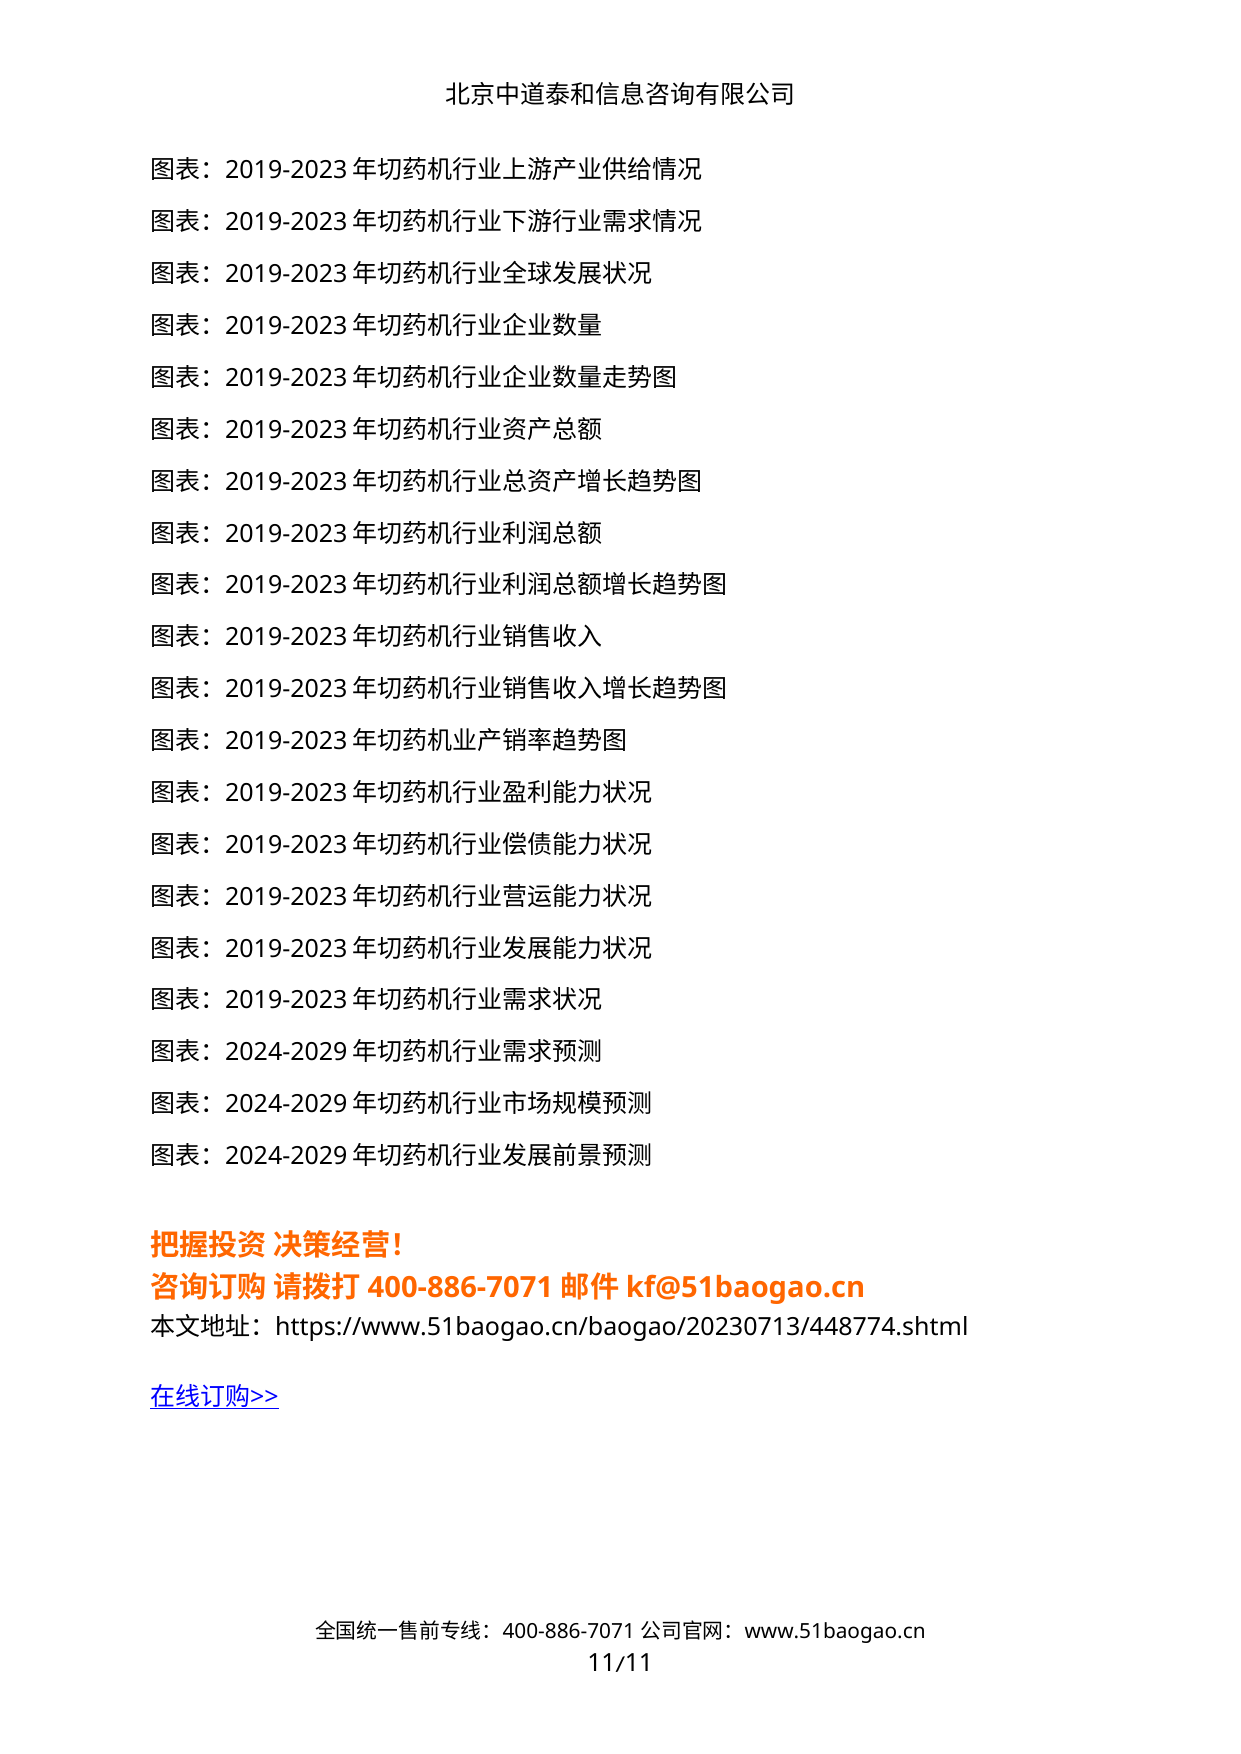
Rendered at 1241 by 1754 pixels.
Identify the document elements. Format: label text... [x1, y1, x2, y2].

text 图表：2024-2029年切药机行业市场规模预测 [150, 1084, 1090, 1120]
text 图表：2019-2023年切药机行业盈利能力状况 [150, 772, 1090, 809]
text 图表：2019-2023年切药机行业上游产业供给情况 [150, 150, 1090, 186]
text 图表：2019-2023年切药机行业企业数量 [150, 306, 1090, 342]
text 在线订购>> [150, 1342, 1090, 1413]
text 图表：2019-2023年切药机行业销售收入 [150, 617, 1090, 653]
text 图表：2019-2023年切药机行业销售收入增长趋势图 [150, 669, 1090, 705]
text 图表：2019-2023年切药机行业资产总额 [150, 409, 1090, 446]
text 图表：2019-2023年切药机行业营运能力状况 [150, 876, 1090, 912]
text 图表：2019-2023年切药机行业利润总额 [150, 513, 1090, 549]
text 图表：2019-2023年切药机行业总资产增长趋势图 [150, 461, 1090, 497]
text 图表：2019-2023年切药机行业发展能力状况 [150, 928, 1090, 964]
text 图表：2019-2023年切药机业产销率趋势图 [150, 721, 1090, 757]
text 图表：2019-2023年切药机行业全球发展状况 [150, 254, 1090, 290]
text 图表：2019-2023年切药机行业需求状况 [150, 980, 1090, 1016]
text 图表：2019-2023年切药机行业偿债能力状况 [150, 824, 1090, 861]
text 图表：2019-2023年切药机行业企业数量走势图 [150, 357, 1090, 394]
text 图表：2019-2023年切药机行业下游行业需求情况 [150, 202, 1090, 238]
text 图表：2024-2029年切药机行业发展前景预测 [150, 1136, 1090, 1172]
text 图表：2019-2023年切药机行业利润总额增长趋势图 [150, 565, 1090, 601]
text 图表：2024-2029年切药机行业需求预测 [150, 1032, 1090, 1068]
text 把握投资 决策经营！咨询订购 请拨打 400-886-7071 邮件 kf@51baogao.cn本文地址：https://www.51baogao.cn/baogao/20230713/448774.shtml [150, 1187, 1090, 1342]
